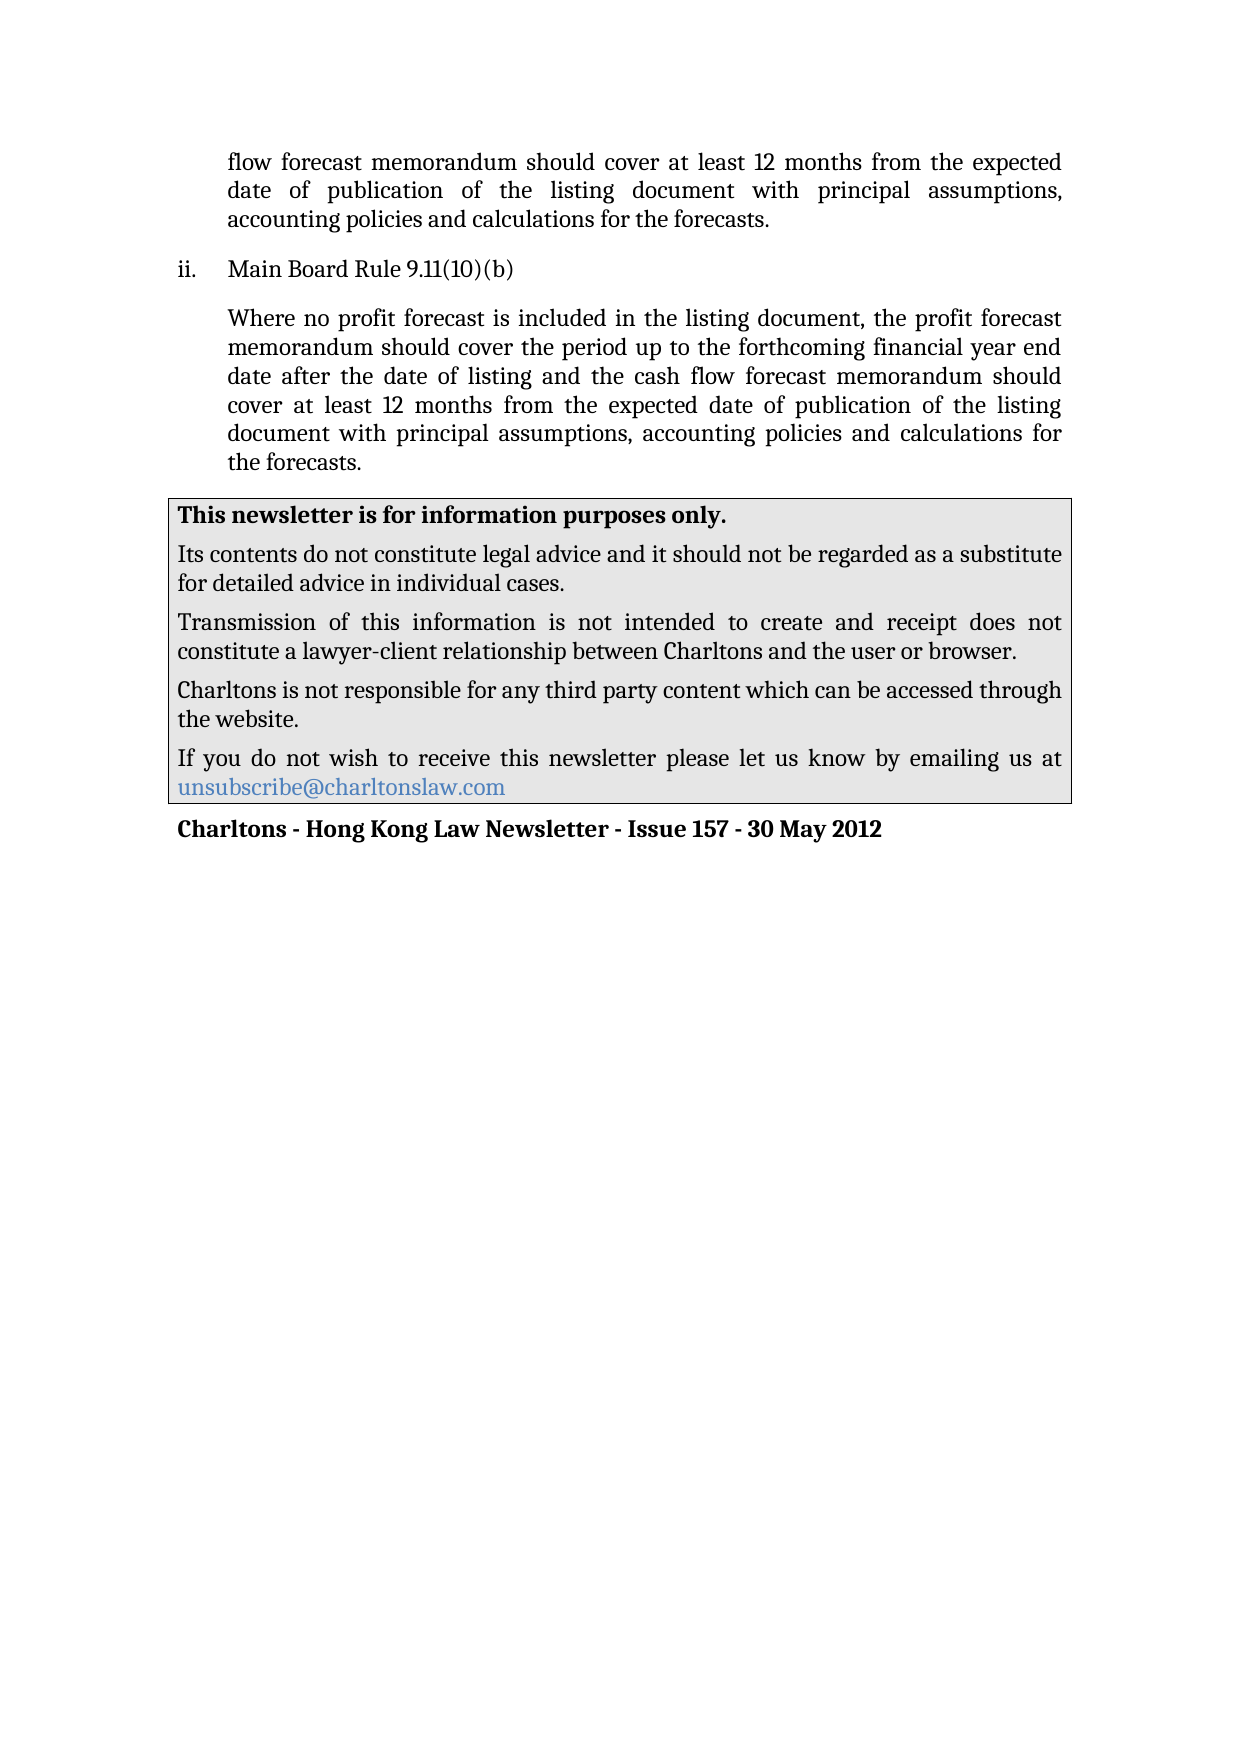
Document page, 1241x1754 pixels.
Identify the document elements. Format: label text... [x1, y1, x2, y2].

text If you do not wish to receive this newsletter please let us know by emailing us at unsubscribe@charltonslaw.com [169, 741, 1071, 803]
text Transmission of this information is not intended to create and receipt does not constitute a lawyer-client relationship between Charltons and the user or browser. [169, 605, 1071, 665]
text Charltons - Hong Kong Law Newsletter - Issue 157 - 30 May 2012 [177, 815, 1063, 843]
text Charltons is not responsible for any third party content which can be accessed through the website. [169, 673, 1071, 733]
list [177, 148, 1063, 234]
list Where no profit forecast is included in the listing document, the profit forecast memorandum should cover the period up to the forthcoming financial year end date after the date of listing and the cash flow forecast memorandum should cover at least 12 months from the expected date of publication of the listing document with principal assumptions, accounting policies and calculations for the forecasts. [177, 304, 1063, 477]
text This newsletter is for information purposes only. [169, 499, 1071, 529]
list Main Board Rule 9.11(10)(b) [177, 255, 1063, 283]
text Its contents do not constitute legal advice and it should not be regarded as a substitute for detailed advice in individual cases. [169, 537, 1071, 597]
